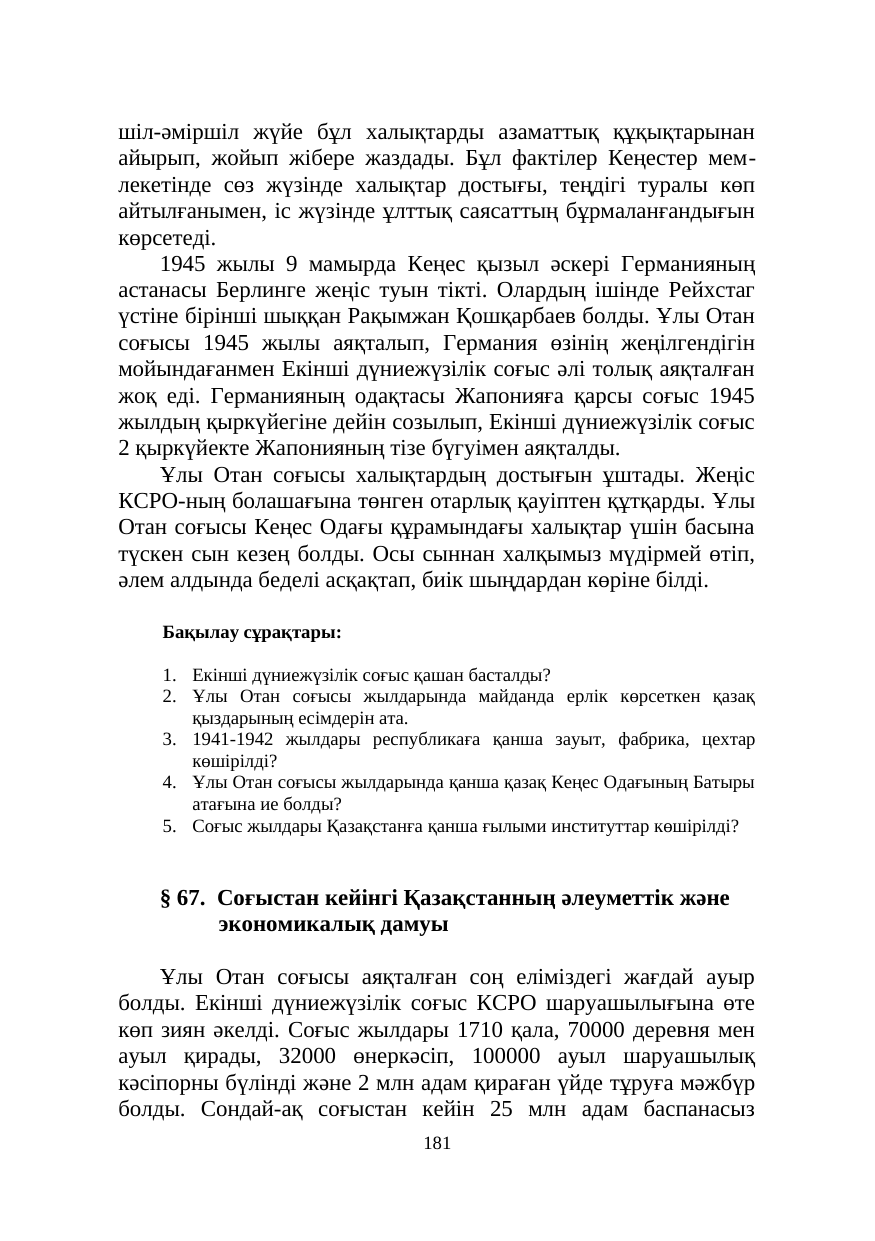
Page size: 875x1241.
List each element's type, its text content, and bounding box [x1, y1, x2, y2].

text Ұлы Отан соғысы халықтардың достығын ұштады. Жеңіс КСРО-ның болашағына төнген отарлық қауіптен құтқарды. Ұлы Отан соғысы Кеңес Одағы құрамындағы халықтар үшін басына түскен сын кезең болды. Осы сыннан халқымыз мүдірмей өтіп, әлем алдында беделі асқақтап, биік шыңдардан көріне білді. [118, 461, 756, 592]
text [118, 963, 756, 1121]
list Екінші дүниежүзілік соғыс қашан басталды? [162, 664, 756, 685]
text 1945 жылы 9 мамырда Кеңес қызыл әскері Германияның астанасы Берлинге жеңіс туын тікті. Олардың ішінде Рейхстаг үстіне бірінші шыққан Рақымжан Қошқарбаев болды. Ұлы Отан соғысы 1945 жылы аяқталып, Германия өзінің жеңілгендігін мойындағанмен Екінші дүниежүзілік соғыс әлі толық аяқталған жоқ еді. Германияның одақтасы Жапонияға қарсы соғыс 1945 жылдың қыркүйегіне дейін созылып, Екінші дүниежүзілік соғыс 2 қыркүйекте Жапонияның тізе бүгуімен аяқталды. [118, 250, 756, 461]
list 1941-1942 жылдары республикаға қанша зауыт, фабрика, цехтар көшірілді? [162, 728, 756, 771]
text Бақылау сұрақтары: [162, 621, 756, 642]
list Ұлы Отан соғысы жылдарында майданда ерлік көрсеткен қазақ қыздарының есімдерін ата. [162, 685, 756, 728]
list Соғыс жылдары Қазақстанға қанша ғылыми институттар көшірілді? [162, 814, 756, 836]
list Ұлы Отан соғысы жылдарында қанша қазақ Кеңес Одағының Батыры атағына ие болды? [162, 771, 756, 814]
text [118, 118, 756, 250]
text экономикалық дамуы [192, 910, 756, 937]
text § 67. Соғыстан кейінгі Қазақстанның әлеуметтік және [118, 884, 756, 910]
